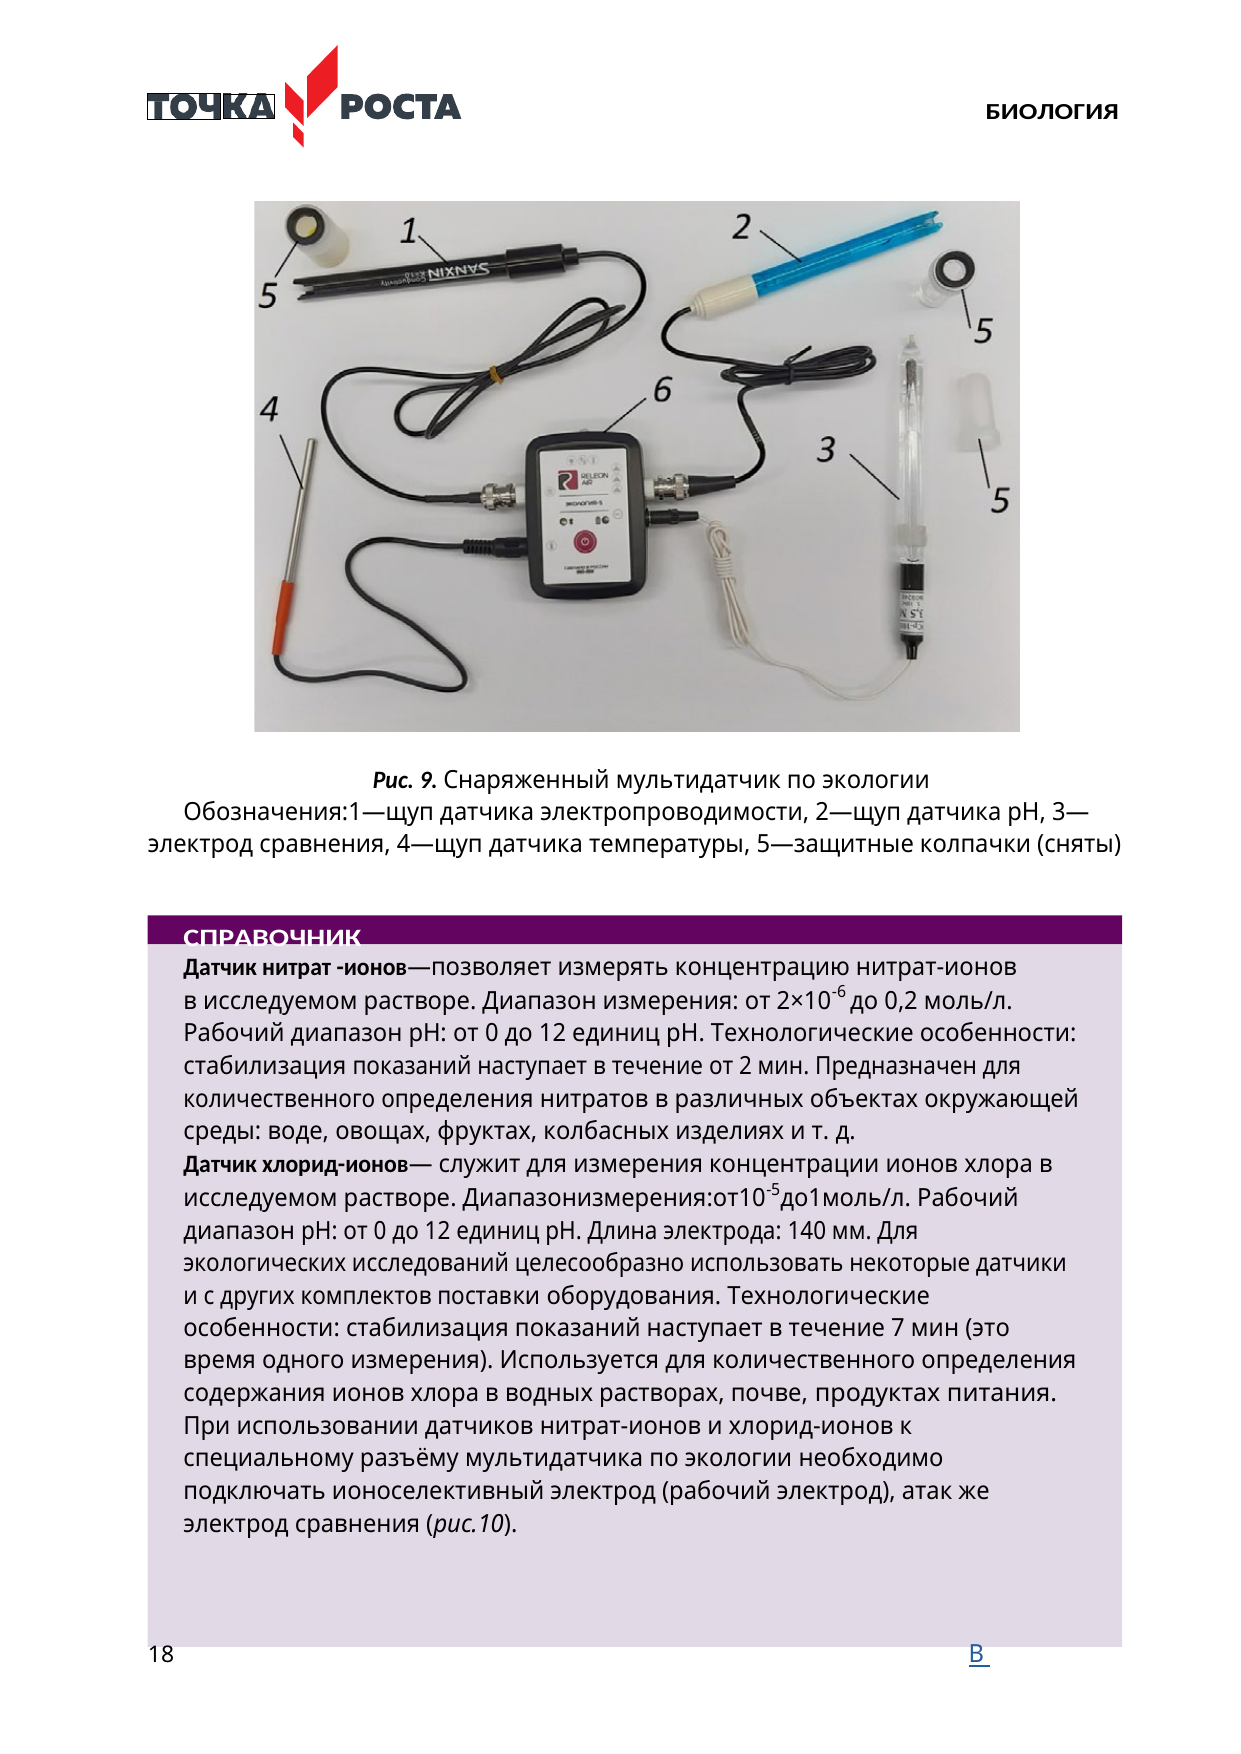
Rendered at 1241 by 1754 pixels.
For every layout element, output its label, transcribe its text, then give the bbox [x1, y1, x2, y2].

text Обозначения:1—щуп датчика электропроводимости, 2—щуп датчика рН, 3—электрод сравнения, 4—щуп датчика температуры, 5—защитные колпачки (сняты) [148, 794, 1134, 860]
text При использовании датчиков нитрат-ионов и хлорид-ионов к специальному разъёму мультидатчика по экологии необходимо подключать ионоселективный электрод (рабочий электрод), атак же электрод сравнения (рис.10). [183, 1408, 1087, 1539]
text Датчик хлорид-ионов― служит для измерения концентрации ионов хлора в исследуемом растворе. Диапазонизмерения:от10-5до1моль/л. Рабочий диапазон рН: от 0 до 12 единиц рН. Длина электрода: 140 мм. Для экологических исследований целесообразно использовать некоторые датчики и с других комплектов поставки оборудования. Технологические особенности: стабилизация показаний наступает в течение 7 мин (это время одного измерения). Используется для количественного определения содержания ионов хлора в водных растворах, почве, продуктах питания. [183, 1147, 1087, 1408]
picture [254, 201, 1020, 732]
text в исследуемом растворе. Диапазон измерения: от 2×10-6 до 0,2 моль/л. Рабочий диапазон рН: от 0 до 12 единиц рН. Технологические особенности: стабилизация показаний наступает в течение от 2 мин. Предназначен для количественного определения нитратов в различных объектах окружающей среды: воде, овощах, фруктах, колбасных изделиях и т. д. [183, 981, 1087, 1147]
text Датчик нитрат -ионов―позволяет измерять концентрацию нитрат-ионов [183, 952, 1134, 981]
picture [224, 95, 274, 118]
text Рис. 9. Снаряженный мультидатчик по экологии [373, 764, 1134, 794]
picture [148, 94, 220, 119]
subtitle СПРАВОЧНИК [183, 923, 1134, 952]
